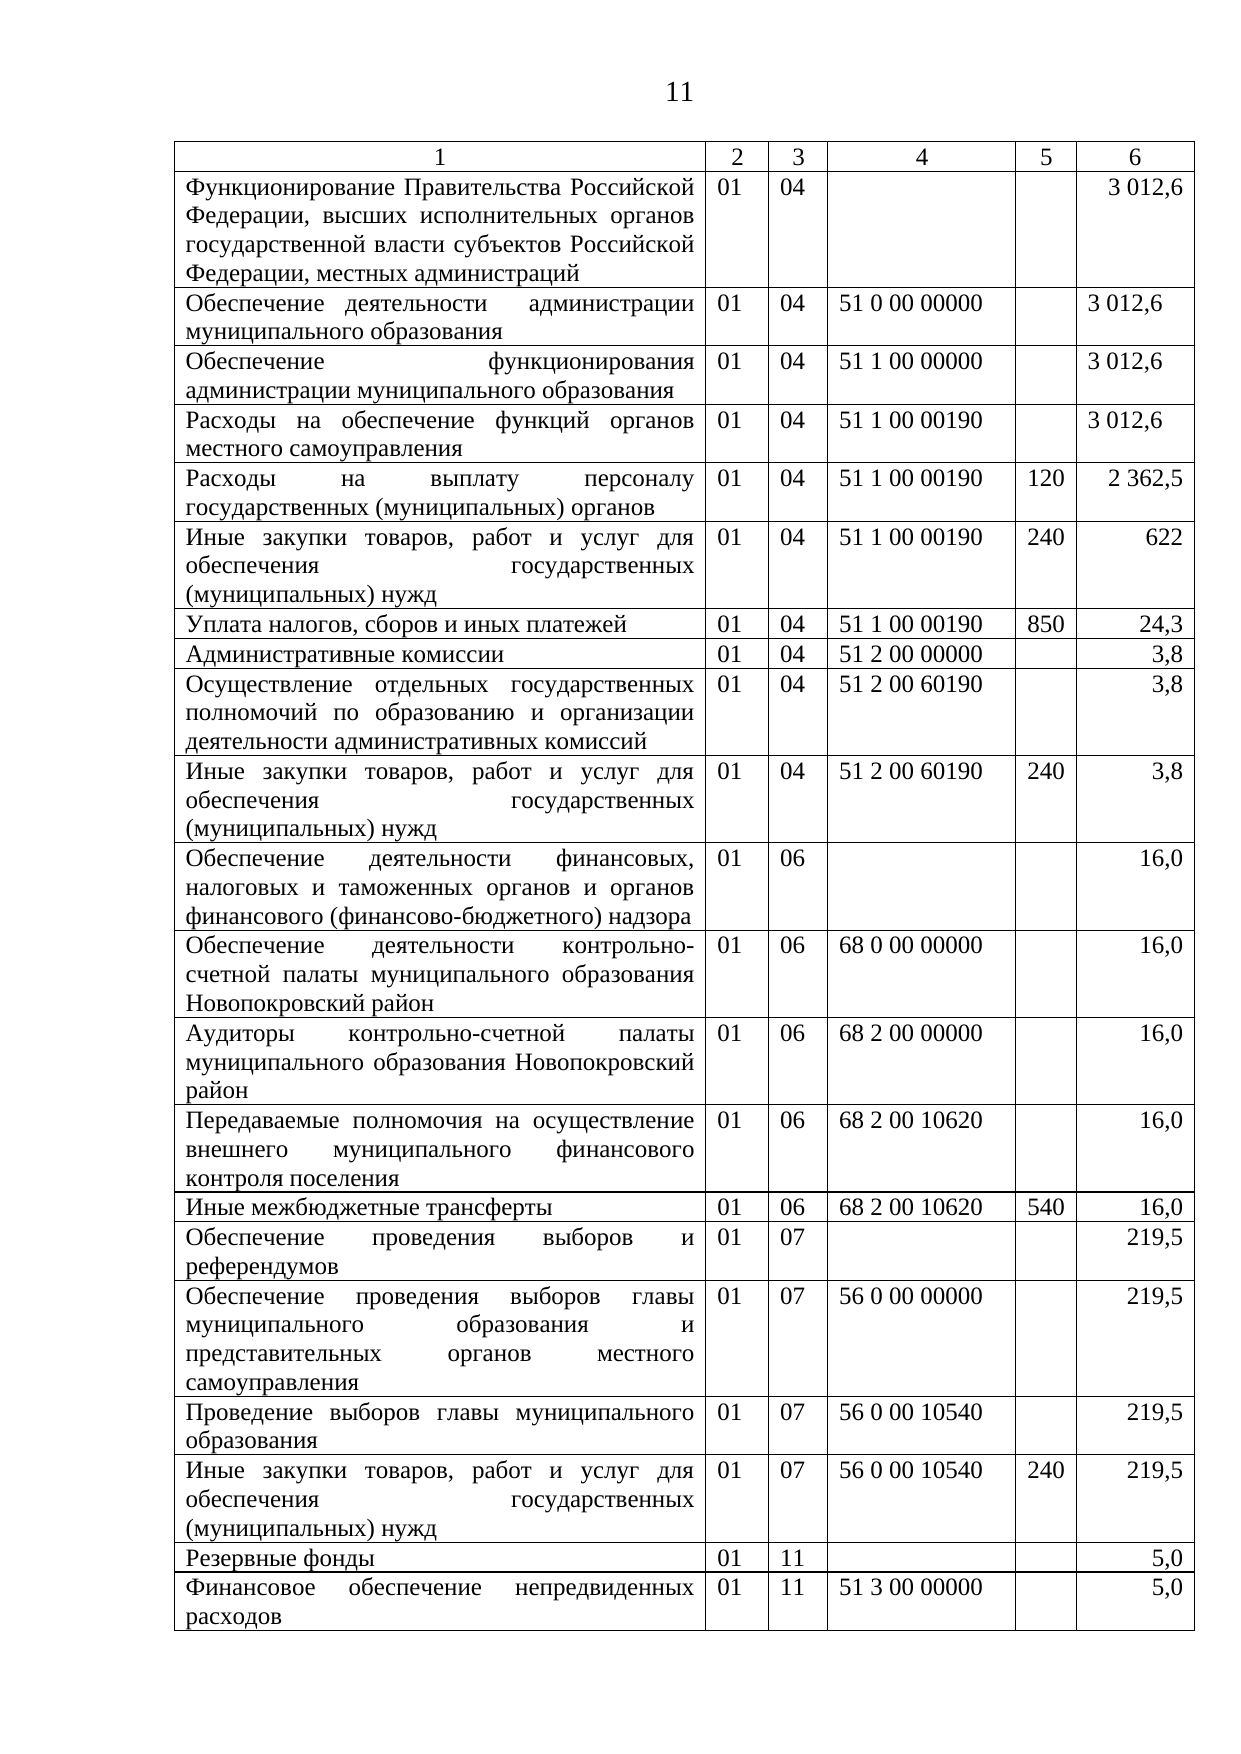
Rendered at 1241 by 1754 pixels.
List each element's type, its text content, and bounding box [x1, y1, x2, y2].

table_cell 51 3 00 00000 [828, 1573, 1015, 1630]
table_cell 120 [1016, 463, 1076, 521]
table_cell [1016, 931, 1076, 1017]
table_cell 01 [706, 1455, 768, 1542]
table_cell [1016, 669, 1076, 755]
table_cell 16,0 [1077, 1193, 1194, 1221]
table_header 5 [1016, 142, 1076, 171]
table_cell 06 [769, 843, 827, 929]
table_cell 51 1 00 00000 [828, 346, 1015, 404]
table_cell [1016, 1018, 1076, 1104]
table_cell 240 [1016, 1455, 1076, 1542]
table_cell [828, 172, 1015, 287]
table_cell Административные комиссии [175, 639, 705, 668]
table_cell 01 [706, 931, 768, 1017]
table_cell 56 0 00 10540 [828, 1397, 1015, 1454]
table_cell Резервные фонды [175, 1543, 705, 1571]
table_cell 51 0 00 00000 [828, 288, 1015, 345]
table_cell 01 [706, 346, 768, 404]
table_cell 06 [769, 931, 827, 1017]
table_cell 11 [769, 1573, 827, 1630]
table_cell [1016, 405, 1076, 462]
table_cell 51 2 00 00000 [828, 639, 1015, 668]
table_cell 01 [706, 405, 768, 462]
table_cell 01 [706, 843, 768, 929]
table_cell [1016, 1573, 1076, 1630]
table_cell [828, 1222, 1015, 1280]
table_cell [828, 1543, 1015, 1571]
table_cell 04 [769, 609, 827, 638]
table_cell 219,5 [1077, 1281, 1194, 1396]
table_cell 01 [706, 1543, 768, 1571]
table_cell 51 2 00 60190 [828, 669, 1015, 755]
table_cell 01 [706, 1397, 768, 1454]
table_cell 11 [769, 1543, 827, 1571]
table_cell Аудиторы контрольно-счетной палаты муниципального образования Новопокровский район [175, 1018, 705, 1104]
table_cell 06 [769, 1018, 827, 1104]
table_cell 01 [706, 1193, 768, 1221]
table_cell 04 [769, 756, 827, 842]
table_cell Иные закупки товаров, работ и услуг для обеспечения государственных (муниципальных) нужд [175, 1455, 705, 1542]
table_cell 240 [1016, 756, 1076, 842]
table_cell 04 [769, 405, 827, 462]
table_cell 3,8 [1077, 669, 1194, 755]
table_cell 51 1 00 00190 [828, 405, 1015, 462]
table_cell Осуществление отдельных государственных полномочий по образованию и организации деятельности административных комиссий [175, 669, 705, 755]
table_cell [1016, 172, 1076, 287]
table_cell 07 [769, 1455, 827, 1542]
table_cell 3 012,6 [1077, 346, 1194, 404]
table_cell 01 [706, 522, 768, 608]
table_cell 3 012,6 [1077, 405, 1194, 462]
table_cell Функционирование Правительства Российской Федерации, высших исполнительных органов государственной власти субъектов Российской Федерации, местных администраций [175, 172, 705, 287]
table_cell 16,0 [1077, 1105, 1194, 1191]
table_cell 219,5 [1077, 1455, 1194, 1542]
table_cell Расходы на выплату персоналу государственных (муниципальных) органов [175, 463, 705, 521]
table_cell 2 362,5 [1077, 463, 1194, 521]
table_cell 51 1 00 00190 [828, 522, 1015, 608]
table_cell 56 0 00 00000 [828, 1281, 1015, 1396]
table_cell [1016, 1222, 1076, 1280]
table_cell 01 [706, 1222, 768, 1280]
table_cell 01 [706, 172, 768, 287]
table_cell 68 2 00 00000 [828, 1018, 1015, 1104]
table_cell 16,0 [1077, 1018, 1194, 1104]
table_cell 3 012,6 [1077, 288, 1194, 345]
table_cell Финансовое обеспечение непредвиденных расходов [175, 1573, 705, 1630]
table_cell 06 [769, 1193, 827, 1221]
table_cell Обеспечение деятельности администрации муниципального образования [175, 288, 705, 345]
table_cell 219,5 [1077, 1397, 1194, 1454]
table_cell [1016, 346, 1076, 404]
table_cell 01 [706, 1105, 768, 1191]
table_cell 04 [769, 172, 827, 287]
table_header 2 [706, 142, 768, 171]
table_cell 622 [1077, 522, 1194, 608]
table_cell 219,5 [1077, 1222, 1194, 1280]
table_cell 51 1 00 00190 [828, 609, 1015, 638]
table_cell Уплата налогов, сборов и иных платежей [175, 609, 705, 638]
table_cell 01 [706, 1281, 768, 1396]
table_cell 01 [706, 1018, 768, 1104]
table_cell 3,8 [1077, 639, 1194, 668]
table_header 6 [1077, 142, 1194, 171]
table_cell 51 2 00 60190 [828, 756, 1015, 842]
table_cell 3,8 [1077, 756, 1194, 842]
table_cell [1016, 843, 1076, 929]
table_cell 07 [769, 1222, 827, 1280]
table_cell 01 [706, 609, 768, 638]
table_cell [1016, 1281, 1076, 1396]
table_cell 04 [769, 346, 827, 404]
table_cell 51 1 00 00190 [828, 463, 1015, 521]
table_cell Обеспечение функционирования администрации муниципального образования [175, 346, 705, 404]
table_cell Передаваемые полномочия на осуществление внешнего муниципального финансового контроля поселения [175, 1105, 705, 1191]
table_header 1 [175, 142, 705, 171]
table_cell 5,0 [1077, 1543, 1194, 1571]
table_cell 04 [769, 522, 827, 608]
table_cell Расходы на обеспечение функций органов местного самоуправления [175, 405, 705, 462]
table_cell Обеспечение деятельности контрольно-счетной палаты муниципального образования Новопокровский район [175, 931, 705, 1017]
table_cell [1016, 1105, 1076, 1191]
table_cell 01 [706, 669, 768, 755]
table_cell Обеспечение деятельности финансовых, налоговых и таможенных органов и органов финансового (финансово-бюджетного) надзора [175, 843, 705, 929]
table_cell 07 [769, 1281, 827, 1396]
table_cell 01 [706, 463, 768, 521]
table_cell Иные закупки товаров, работ и услуг для обеспечения государственных (муниципальных) нужд [175, 522, 705, 608]
table_cell 01 [706, 639, 768, 668]
table_cell 04 [769, 288, 827, 345]
table_cell 24,3 [1077, 609, 1194, 638]
table_cell Проведение выборов главы муниципального образования [175, 1397, 705, 1454]
table_cell 16,0 [1077, 843, 1194, 929]
table_cell [828, 843, 1015, 929]
table_cell 07 [769, 1397, 827, 1454]
table_cell 04 [769, 669, 827, 755]
table_cell [1016, 288, 1076, 345]
table_cell [1016, 639, 1076, 668]
table_cell 3 012,6 [1077, 172, 1194, 287]
table_header 3 [769, 142, 827, 171]
table_cell [1016, 1543, 1076, 1571]
table_cell 850 [1016, 609, 1076, 638]
table_cell 240 [1016, 522, 1076, 608]
table_cell Обеспечение проведения выборов и референдумов [175, 1222, 705, 1280]
table_cell 68 2 00 10620 [828, 1105, 1015, 1191]
table_cell 04 [769, 639, 827, 668]
table_cell Обеспечение проведения выборов главы муниципального образования и представительных органов местного самоуправления [175, 1281, 705, 1396]
table_cell 56 0 00 10540 [828, 1455, 1015, 1542]
table_cell 68 0 00 00000 [828, 931, 1015, 1017]
table_cell [1016, 1397, 1076, 1454]
table_cell 68 2 00 10620 [828, 1193, 1015, 1221]
table_cell 01 [706, 288, 768, 345]
table_cell 04 [769, 463, 827, 521]
table_header 4 [828, 142, 1015, 171]
table_cell 06 [769, 1105, 827, 1191]
table_cell 16,0 [1077, 931, 1194, 1017]
table_cell Иные межбюджетные трансферты [175, 1193, 705, 1221]
table_cell 01 [706, 1573, 768, 1630]
table_cell 5,0 [1077, 1573, 1194, 1630]
table_cell 540 [1016, 1193, 1076, 1221]
table_cell 01 [706, 756, 768, 842]
table_cell Иные закупки товаров, работ и услуг для обеспечения государственных (муниципальных) нужд [175, 756, 705, 842]
